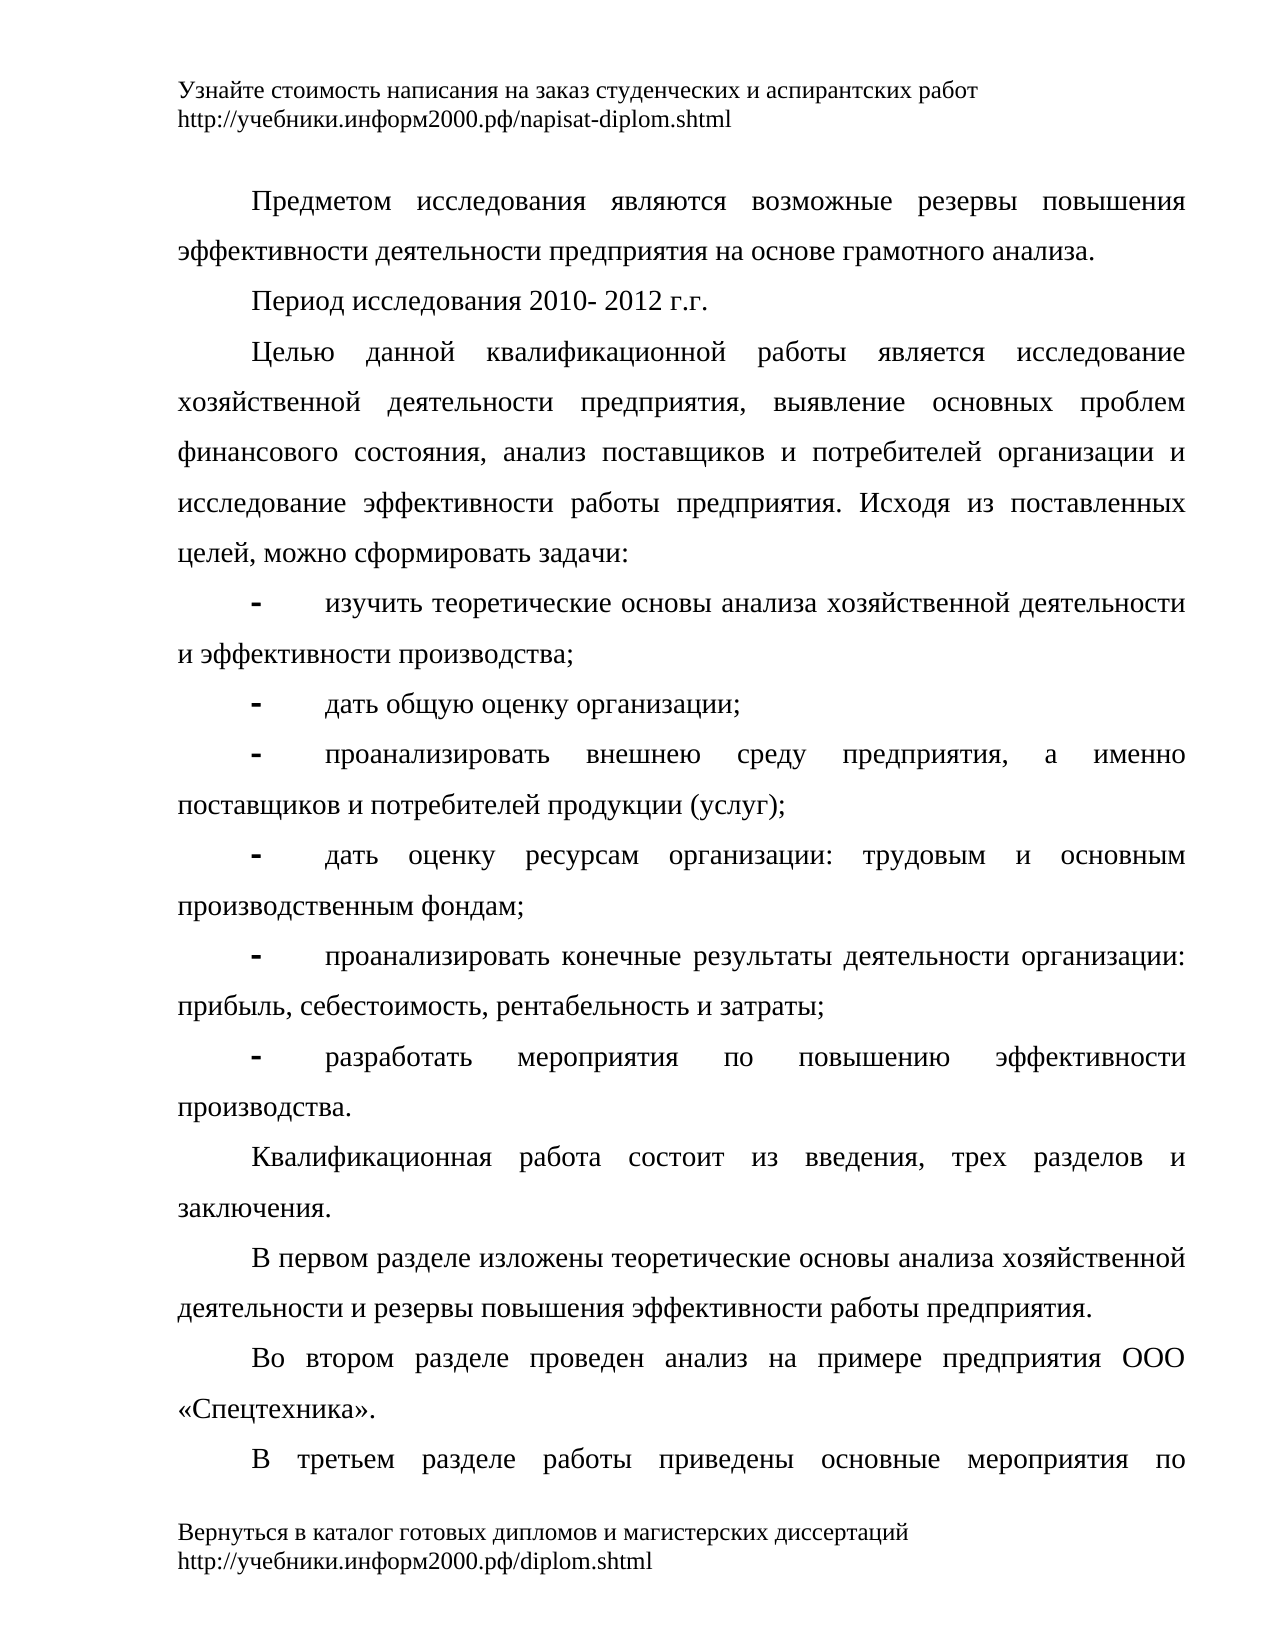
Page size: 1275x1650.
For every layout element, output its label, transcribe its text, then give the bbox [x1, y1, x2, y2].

text  изучить теоретические основы анализа хозяйственной деятельности и эффективности производства; [177, 585, 1186, 669]
text  проанализировать внешнею среду предприятия, а именно поставщиков и потребителей продукции (услуг); [177, 736, 1186, 820]
text  дать оценку ресурсам организации: трудовым и основным производственным фондам; [177, 837, 1186, 921]
text Предметом исследования являются возможные резервы повышения эффективности деятельности предприятия на основе грамотного анализа. [177, 183, 1186, 267]
text  разработать мероприятия по повышению эффективности производства. [177, 1039, 1186, 1123]
text Целью данной квалификационной работы является исследование хозяйственной деятельности предприятия, выявление основных проблем финансового состояния, анализ поставщиков и потребителей организации и исследование эффективности работы предприятия. Исходя из поставленных целей, можно сформировать задачи: [177, 334, 1186, 568]
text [177, 1441, 1186, 1475]
text  дать общую оценку организации; [177, 686, 1186, 720]
text Период исследования 2010- 2012 г.г. [177, 283, 1186, 317]
text В первом разделе изложены теоретические основы анализа хозяйственной деятельности и резервы повышения эффективности работы предприятия. [177, 1240, 1186, 1324]
text  проанализировать конечные результаты деятельности организации: прибыль, себестоимость, рентабельность и затраты; [177, 938, 1186, 1022]
text Квалификационная работа состоит из введения, трех разделов и заключения. [177, 1139, 1186, 1223]
text Во втором разделе проведен анализ на примере предприятия ООО «Спецтехника». [177, 1341, 1186, 1424]
